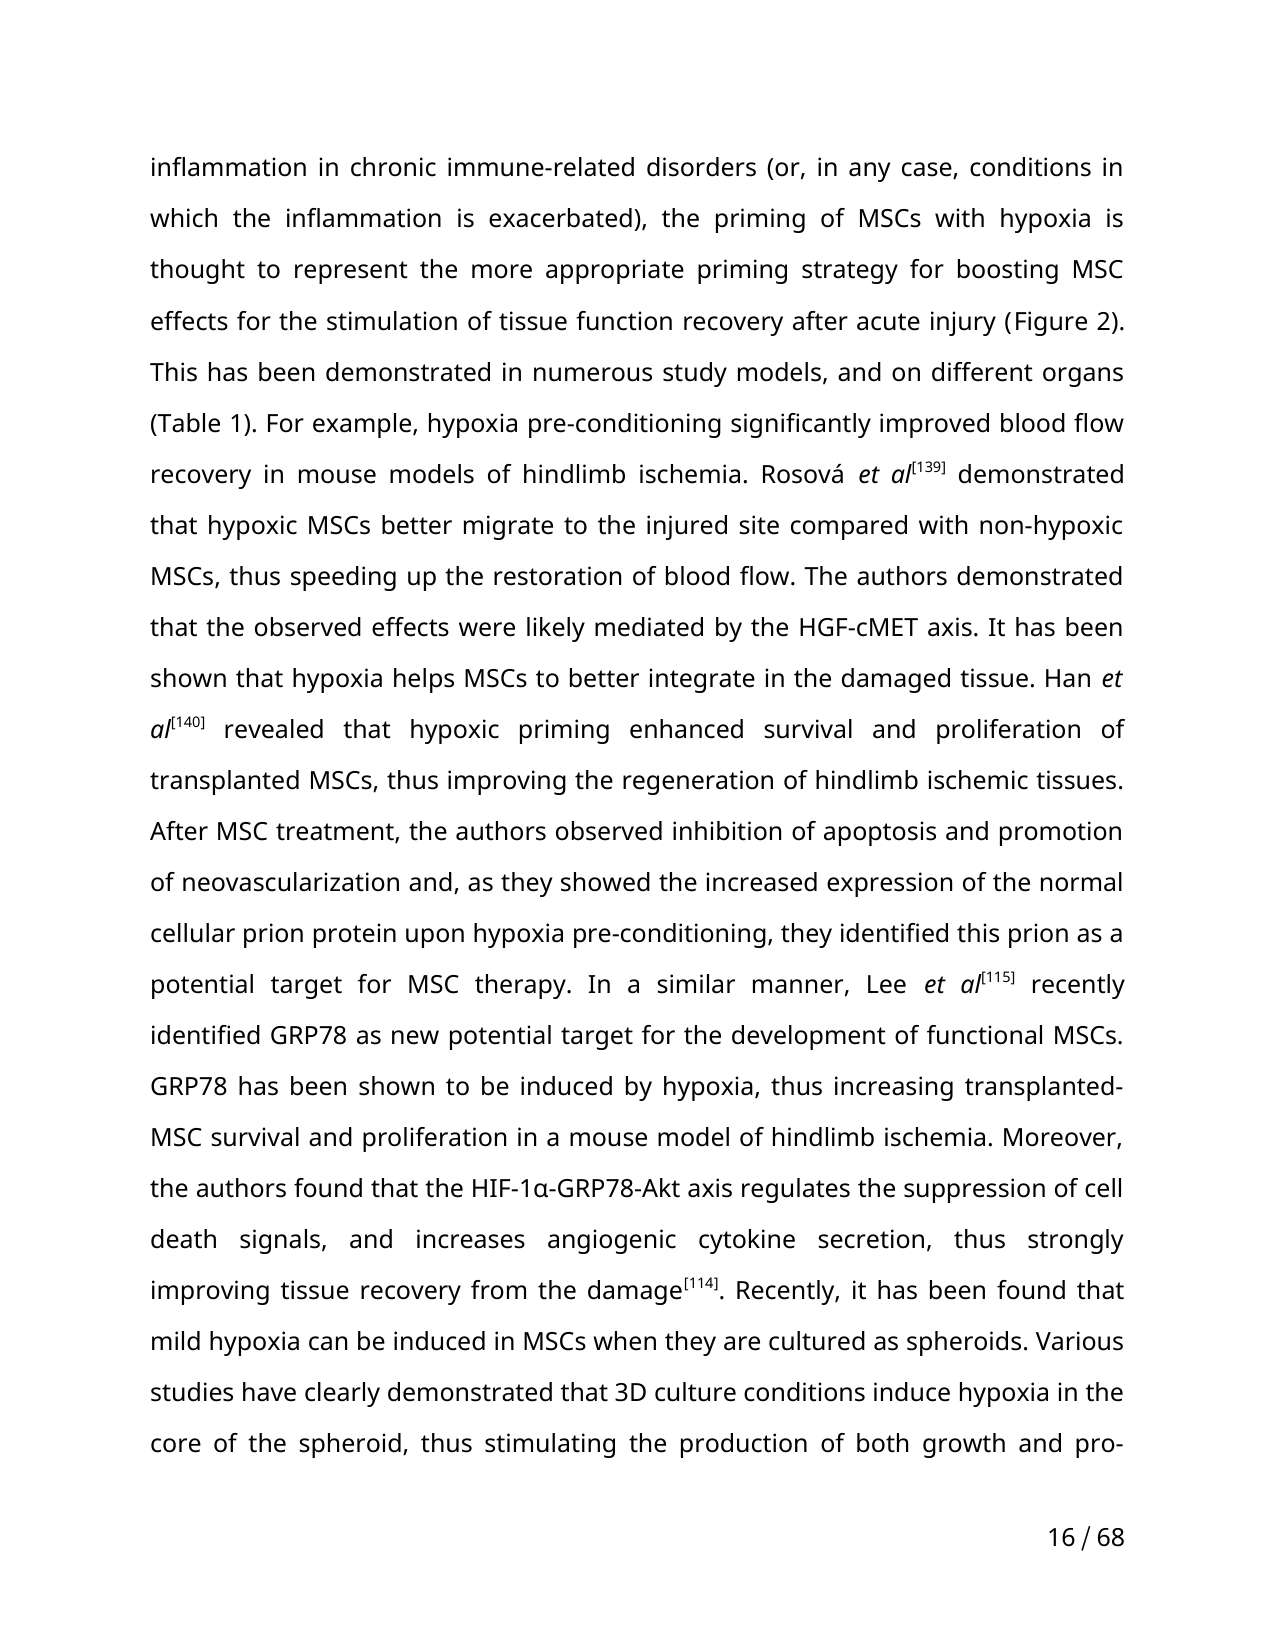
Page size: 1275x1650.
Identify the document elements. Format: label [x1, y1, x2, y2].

text [150, 150, 1125, 1460]
